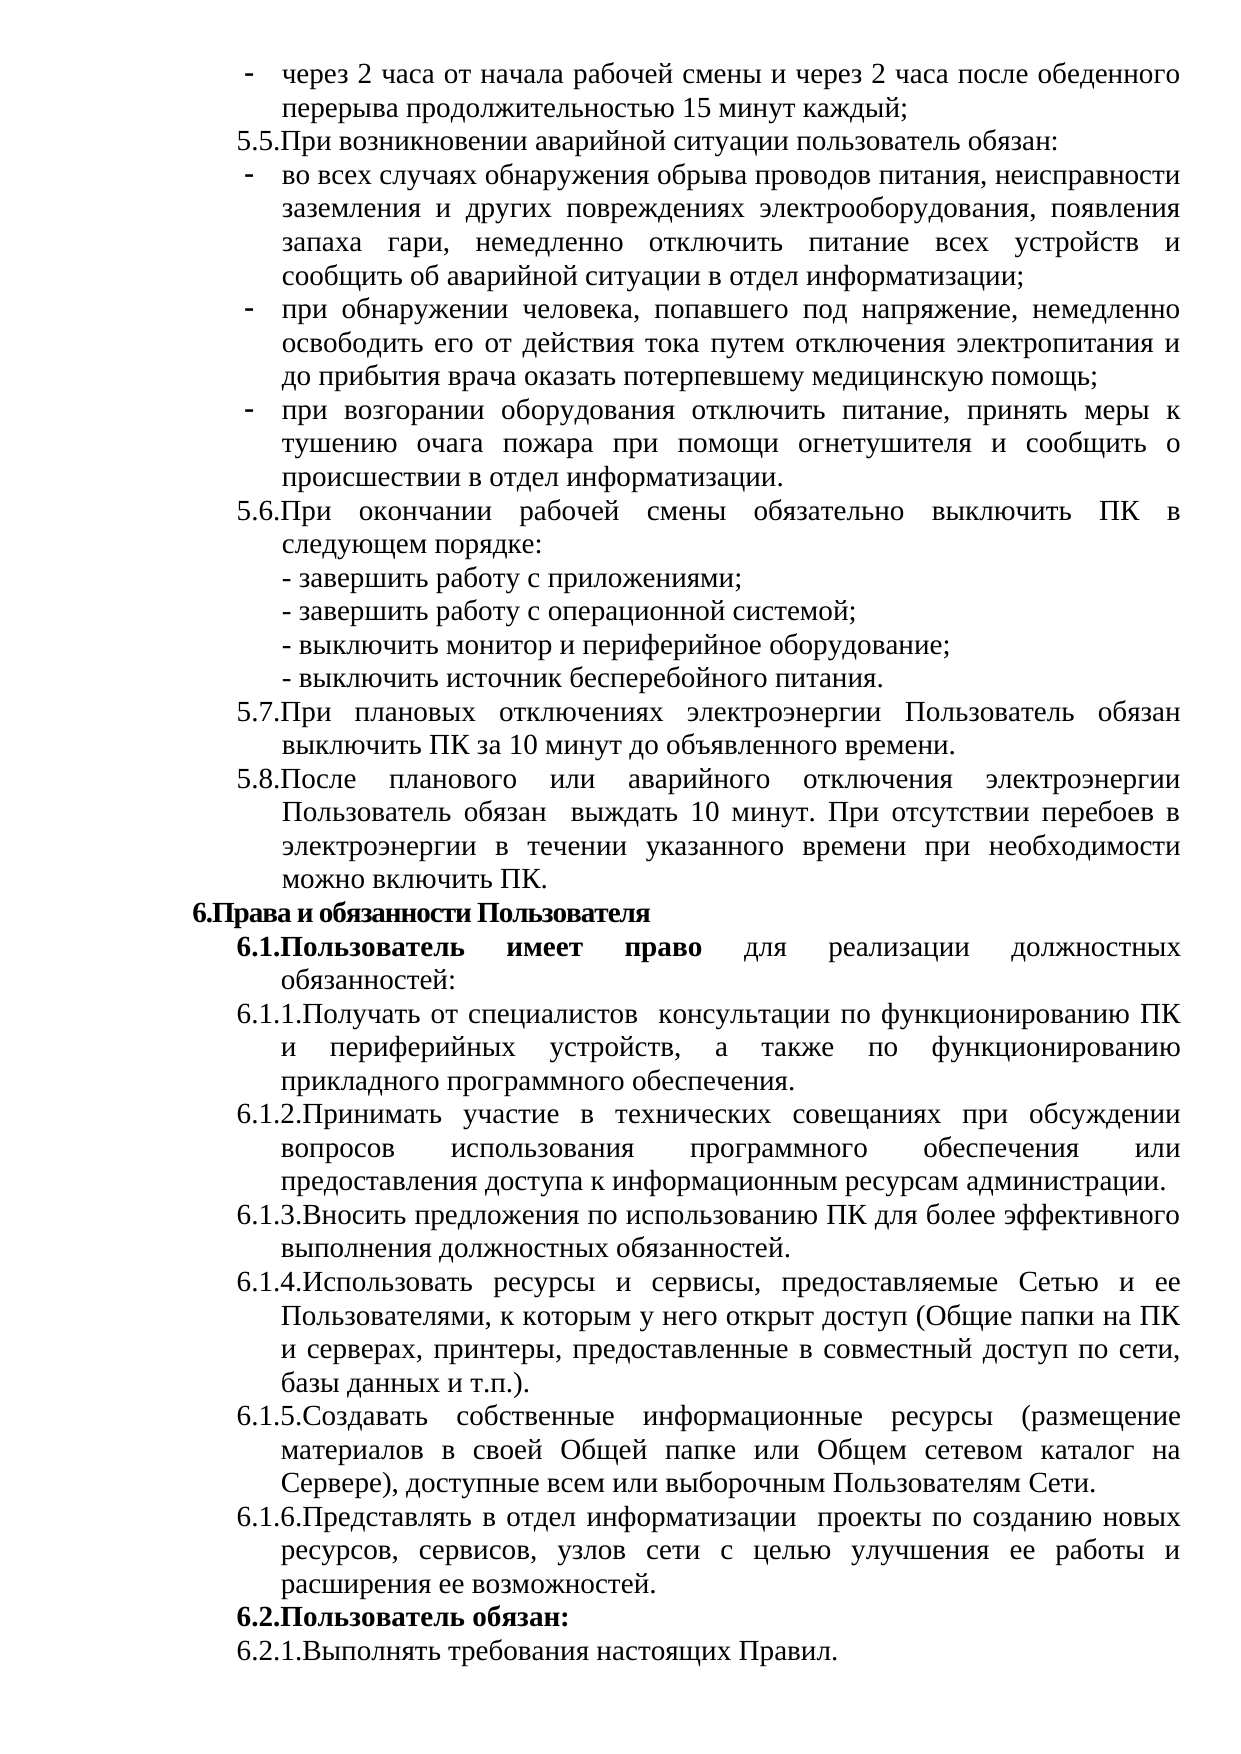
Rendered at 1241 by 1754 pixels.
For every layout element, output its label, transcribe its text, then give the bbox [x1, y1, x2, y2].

text 6.1.6.Представлять в отдел информатизации проекты по созданию новых ресурсов, сервисов, узлов сети с целью улучшения ее работы и расширения ее возможностей. [236, 1499, 1181, 1599]
text - завершить работу с операционной системой; [282, 593, 1181, 627]
text 5.8.После планового или аварийного отключения электроэнергии Пользователь обязан выждать 10 минут. При отсутствии перебоев в электроэнергии в течении указанного времени при необходимости можно включить ПК. [236, 761, 1181, 895]
text 6.2.1.Выполнять требования настоящих Правил. [236, 1633, 1181, 1667]
text 6.1.1.Получать от специалистов консультации по функционированию ПК и периферийных устройств, а также по функционированию прикладного программного обеспечения. [236, 996, 1181, 1096]
list через 2 часа от начала рабочей смены и через 2 часа после обеденного перерыва продолжительностью 15 минут каждый; [244, 56, 1181, 123]
text - выключить источник бесперебойного питания. [282, 660, 1181, 694]
text 6.1.3.Вносить предложения по использованию ПК для более эффективного выполнения должностных обязанностей. [236, 1197, 1181, 1264]
text - выключить монитор и периферийное оборудование; [282, 627, 1181, 660]
text 6.1.Пользователь имеет право для реализации должностных обязанностей: [236, 929, 1181, 996]
list при обнаружении человека, попавшего под напряжение, немедленно освободить его от действия тока путем отключения электропитания и до прибытия врача оказать потерпевшему медицинскую помощь; [244, 291, 1181, 392]
list при возгорании оборудования отключить питание, принять меры к тушению очага пожара при помощи огнетушителя и сообщить о происшествии в отдел информатизации. [244, 392, 1181, 493]
list во всех случаях обнаружения обрыва проводов питания, неисправности заземления и других повреждениях электрооборудования, появления запаха гари, немедленно отключить питание всех устройств и сообщить об аварийной ситуации в отдел информатизации; [244, 157, 1181, 291]
text 5.5.При возникновении аварийной ситуации пользователь обязан: [236, 123, 1181, 157]
text 6.1.4.Использовать ресурсы и сервисы, предоставляемые Сетью и ее Пользователями, к которым у него открыт доступ (Общие папки на ПК и серверах, принтеры, предоставленные в совместный доступ по сети, базы данных и т.п.). [236, 1264, 1181, 1398]
text 5.7.При плановых отключениях электроэнергии Пользователь обязан выключить ПК за 10 минут до объявленного времени. [236, 694, 1181, 761]
text 6.1.2.Принимать участие в технических совещаниях при обсуждении вопросов использования программного обеспечения или предоставления доступа к информационным ресурсам администрации. [236, 1096, 1181, 1197]
text 5.6.При окончании рабочей смены обязательно выключить ПК в следующем порядке: [236, 493, 1181, 560]
text 6.1.5.Создавать собственные информационные ресурсы (размещение материалов в своей Общей папке или Общем сетевом каталог на Сервере), доступные всем или выборочным Пользователям Сети. [236, 1398, 1181, 1499]
text 6.2.Пользователь обязан: [236, 1599, 1181, 1633]
text 6.Права и обязанности Пользователя [148, 895, 1181, 929]
text - завершить работу с приложениями; [282, 560, 1181, 593]
